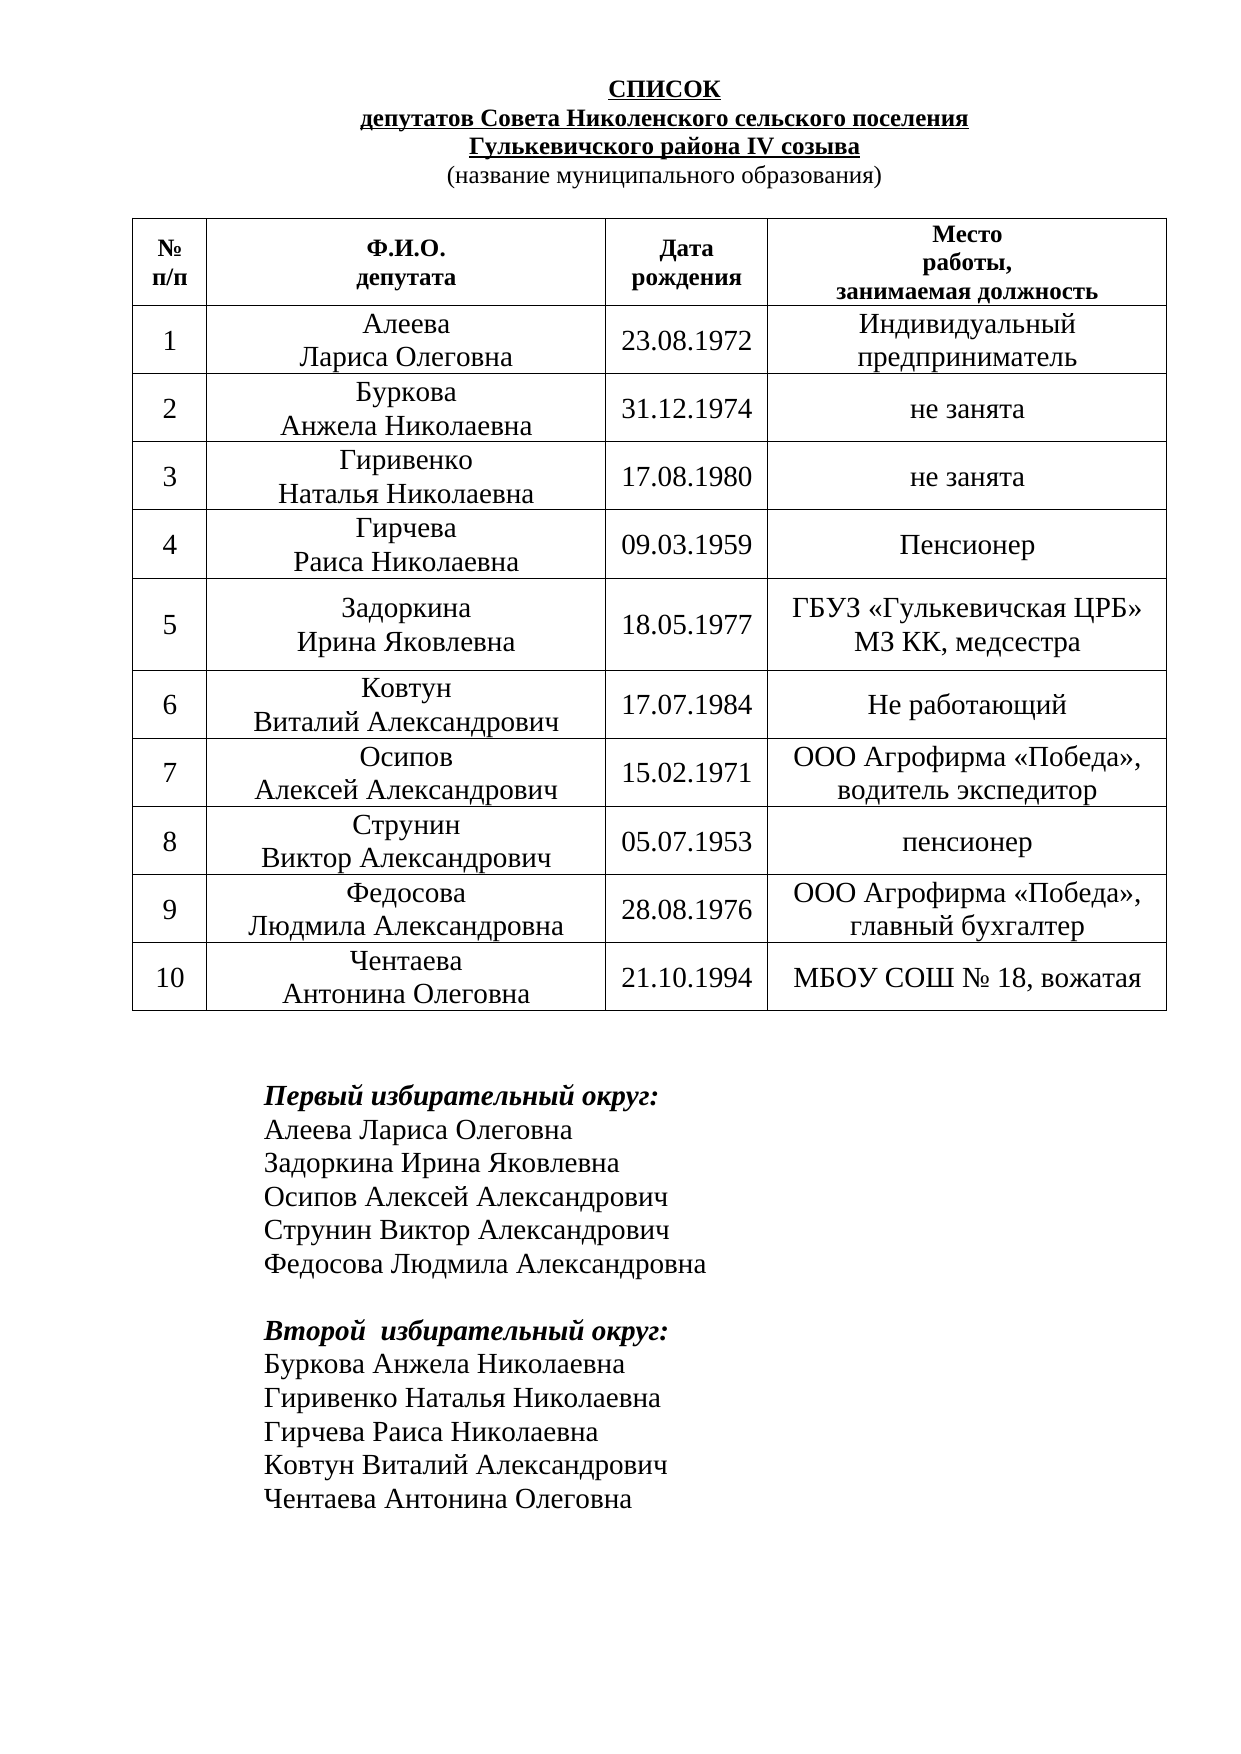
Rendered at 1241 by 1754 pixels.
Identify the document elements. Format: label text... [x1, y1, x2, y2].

table_cell 9 [133, 875, 206, 942]
text Алеева Лариса Олеговна [189, 1112, 1152, 1145]
table_cell 31.12.1974 [606, 374, 767, 441]
table_header Место работы, занимаемая должность [768, 219, 1166, 305]
table_cell не занята [768, 442, 1166, 509]
table_cell ООО Агрофирма «Победа», водитель экспедитор [768, 739, 1166, 806]
table_cell Буркова Анжела Николаевна [207, 374, 605, 441]
text Гулькевичского района IV созыва [177, 131, 1152, 160]
table_cell 05.07.1953 [606, 807, 767, 874]
table_cell Чентаева Антонина Олеговна [207, 943, 605, 1010]
table_cell 18.05.1977 [606, 579, 767, 669]
table_cell 28.08.1976 [606, 875, 767, 942]
text Струнин Виктор Александрович [189, 1212, 1152, 1246]
table_cell Осипов Алексей Александрович [207, 739, 605, 806]
table_cell 17.08.1980 [606, 442, 767, 509]
table_cell 3 [133, 442, 206, 509]
table_cell Пенсионер [768, 510, 1166, 577]
text Ковтун Виталий Александрович [189, 1447, 1152, 1481]
table_cell 1 [133, 306, 206, 373]
text СПИСОК [177, 74, 1152, 103]
text Гирчева Раиса Николаевна [189, 1414, 1152, 1447]
table_cell 2 [133, 374, 206, 441]
table_cell Федосова Людмила Александровна [207, 875, 605, 942]
table_cell Задоркина Ирина Яковлевна [207, 579, 605, 669]
text (название муниципального образования) [177, 160, 1152, 189]
text депутатов Совета Николенского сельского поселения [177, 103, 1152, 131]
table_cell Гиривенко Наталья Николаевна [207, 442, 605, 509]
table_cell Гирчева Раиса Николаевна [207, 510, 605, 577]
text Второй избирательный округ: [189, 1313, 1152, 1347]
table_cell 10 [133, 943, 206, 1010]
table_cell Ковтун Виталий Александрович [207, 671, 605, 738]
table_header № п/п [133, 219, 206, 305]
table_cell Индивидуальный предприниматель [768, 306, 1166, 373]
table_cell ООО Агрофирма «Победа», главный бухгалтер [768, 875, 1166, 942]
table_cell 23.08.1972 [606, 306, 767, 373]
table_cell 09.03.1959 [606, 510, 767, 577]
table_cell Алеева Лариса Олеговна [207, 306, 605, 373]
text Первый избирательный округ: [189, 1078, 1152, 1112]
table_header Дата рождения [606, 219, 767, 305]
text Федосова Людмила Александровна [189, 1246, 1152, 1279]
table_cell Струнин Виктор Александрович [207, 807, 605, 874]
table_cell ГБУЗ «Гулькевичская ЦРБ» МЗ КК, медсестра [768, 579, 1166, 669]
table_header Ф.И.О. депутата [207, 219, 605, 305]
table_cell 8 [133, 807, 206, 874]
text Задоркина Ирина Яковлевна [189, 1145, 1152, 1179]
table_cell 6 [133, 671, 206, 738]
table_cell Не работающий [768, 671, 1166, 738]
table_cell МБОУ СОШ № 18, вожатая [768, 943, 1166, 1010]
text Чентаева Антонина Олеговна [189, 1481, 1152, 1514]
table_cell 17.07.1984 [606, 671, 767, 738]
text Осипов Алексей Александрович [189, 1179, 1152, 1212]
text Буркова Анжела Николаевна [189, 1347, 1152, 1380]
table_cell 4 [133, 510, 206, 577]
table_cell не занята [768, 374, 1166, 441]
table_cell 21.10.1994 [606, 943, 767, 1010]
table_cell 5 [133, 579, 206, 669]
table_cell 15.02.1971 [606, 739, 767, 806]
table_cell пенсионер [768, 807, 1166, 874]
table_cell 7 [133, 739, 206, 806]
text Гиривенко Наталья Николаевна [189, 1380, 1152, 1414]
